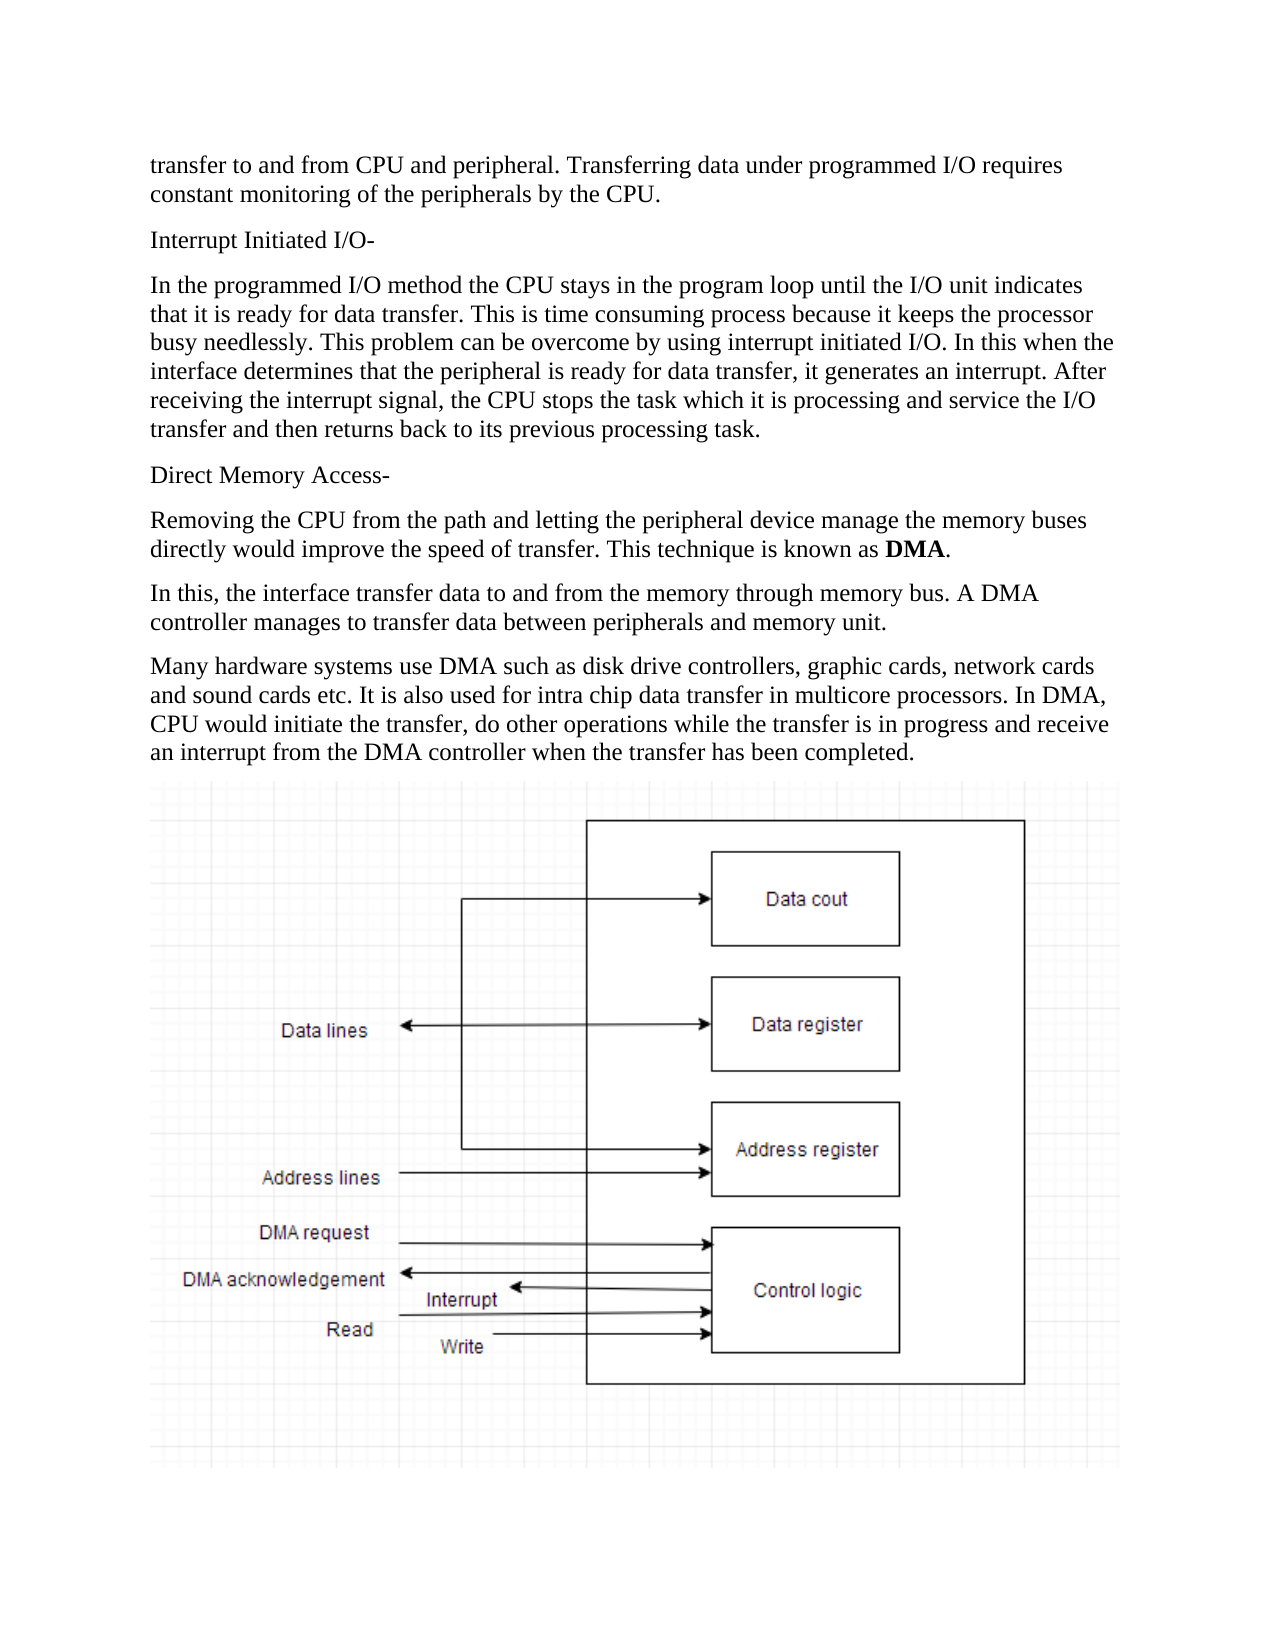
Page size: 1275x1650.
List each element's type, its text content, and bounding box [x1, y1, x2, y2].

text In the programmed I/O method the CPU stays in the program loop until the I/O unit indicates that it is ready for data transfer. This is time consuming process because it keeps the processor busy needlessly. This problem can be overcome by using interrupt initiated I/O. In this when the interface determines that the peripheral is ready for data transfer, it generates an interrupt. After receiving the interrupt signal, the CPU stops the task which it is processing and service the I/O transfer and then returns back to its previous processing task. [150, 270, 1125, 442]
subtitle Direct Memory Access- [150, 458, 1125, 489]
text Many hardware systems use DMA such as disk drive controllers, graphic cards, network cards and sound cards etc. It is also used for intra chip data transfer in multicore processors. In DMA, CPU would initiate the transfer, do other operations while the transfer is in progress and receive an interrupt from the DMA controller when the transfer has been completed. [150, 651, 1125, 766]
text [150, 150, 1125, 207]
text Removing the CPU from the path and letting the peripheral device manage the memory buses directly would improve the speed of transfer. This technique is known as DMA. [150, 505, 1125, 562]
picture [150, 781, 1121, 1468]
subtitle Interrupt Initiated I/O- [150, 223, 1125, 254]
text In this, the interface transfer data to and from the memory through memory bus. A DMA controller manages to transfer data between peripherals and memory unit. [150, 578, 1125, 636]
